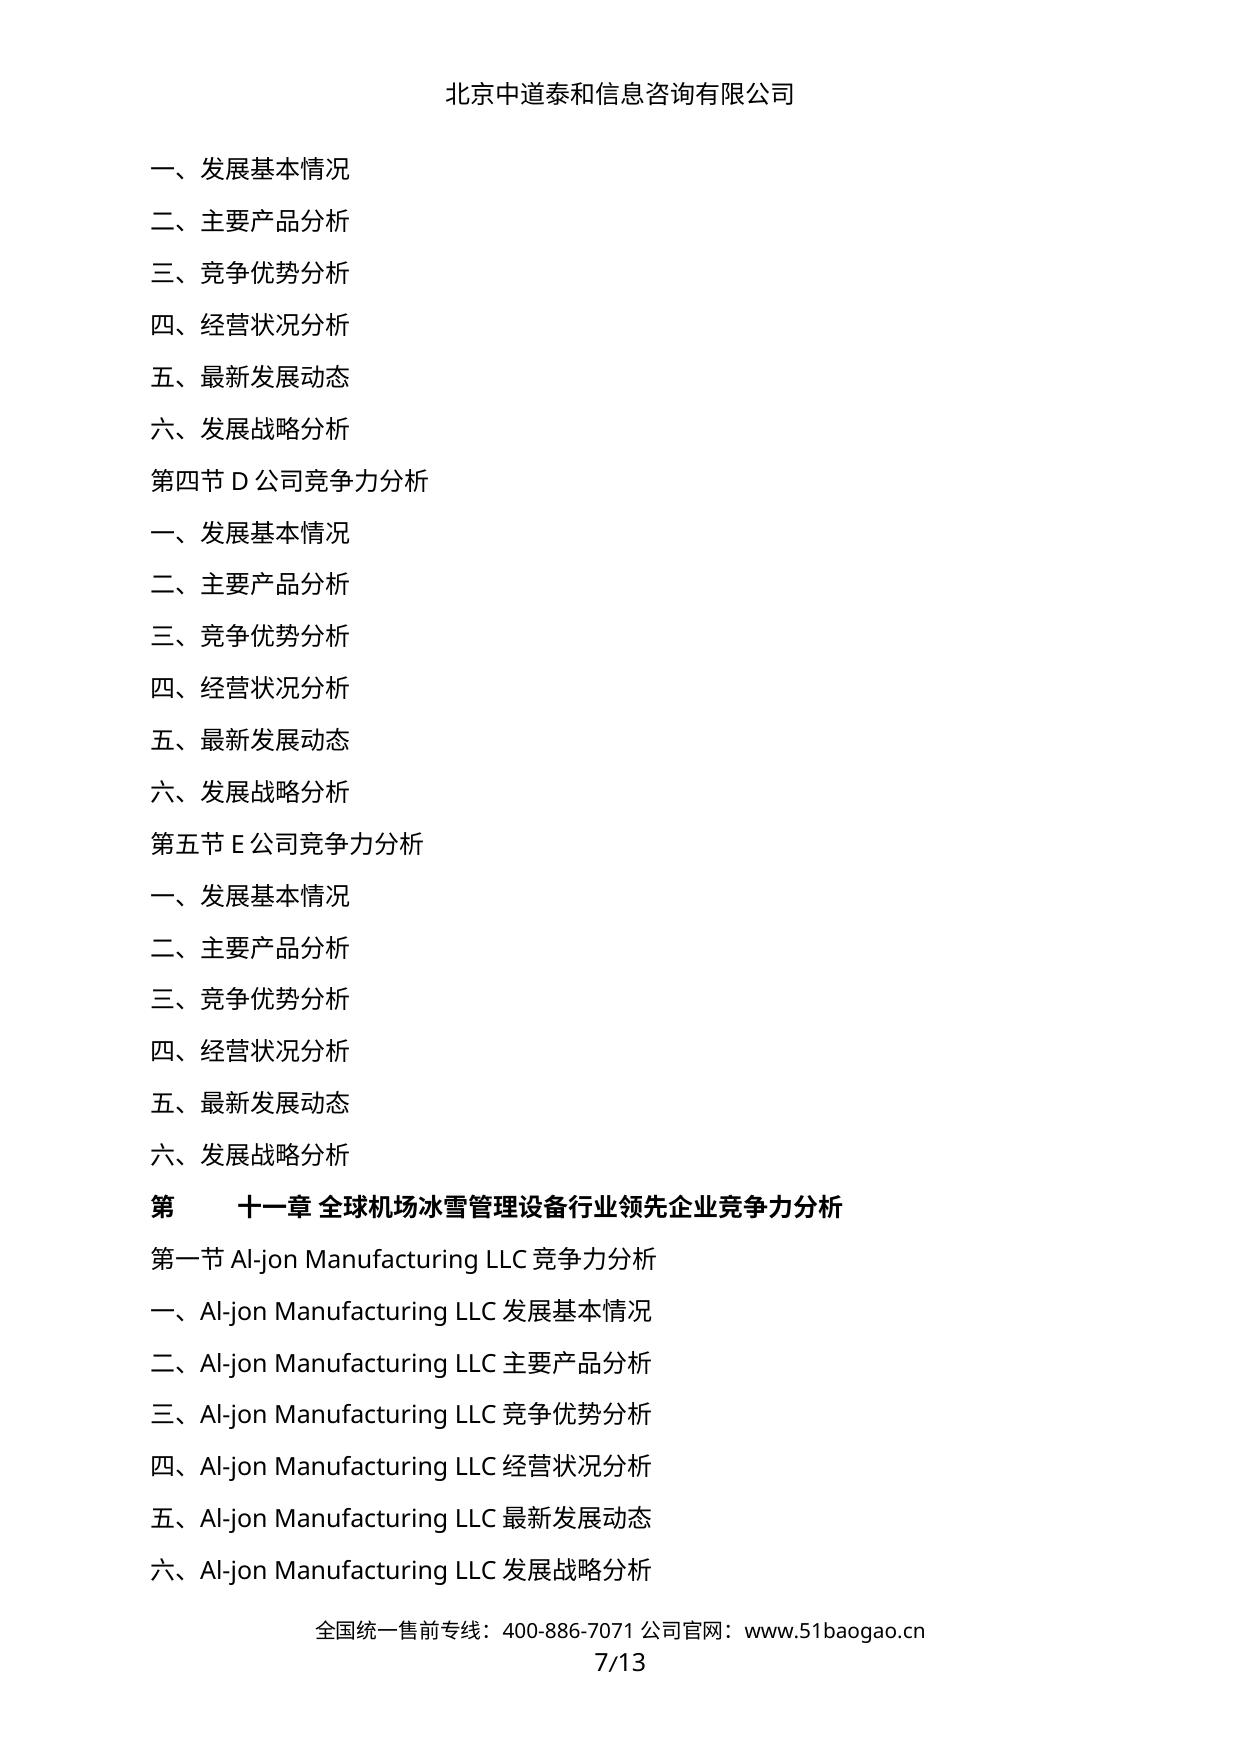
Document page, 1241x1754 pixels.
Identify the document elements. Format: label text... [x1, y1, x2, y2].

text 一、发展基本情况 [150, 150, 1090, 186]
text 一、发展基本情况 [150, 876, 1090, 912]
text 五、Al-jon Manufacturing LLC最新发展动态 [150, 1499, 1090, 1535]
text 二、主要产品分析 [150, 202, 1090, 238]
text 六、发展战略分析 [150, 409, 1090, 446]
text 六、发展战略分析 [150, 772, 1090, 809]
text 第 十一章 全球机场冰雪管理设备行业领先企业竞争力分析 [150, 1187, 1090, 1224]
text 第五节 E公司竞争力分析 [150, 824, 1090, 861]
text 二、主要产品分析 [150, 565, 1090, 601]
text 五、最新发展动态 [150, 357, 1090, 394]
text 一、Al-jon Manufacturing LLC发展基本情况 [150, 1291, 1090, 1327]
text 二、主要产品分析 [150, 928, 1090, 964]
text 四、经营状况分析 [150, 1032, 1090, 1068]
text 第四节 D公司竞争力分析 [150, 461, 1090, 497]
text 三、竞争优势分析 [150, 254, 1090, 290]
text 三、Al-jon Manufacturing LLC竞争优势分析 [150, 1395, 1090, 1431]
text 五、最新发展动态 [150, 721, 1090, 757]
text 四、Al-jon Manufacturing LLC经营状况分析 [150, 1447, 1090, 1483]
text 三、竞争优势分析 [150, 617, 1090, 653]
text 第一节 Al-jon Manufacturing LLC竞争力分析 [150, 1239, 1090, 1276]
text 四、经营状况分析 [150, 669, 1090, 705]
text 六、发展战略分析 [150, 1136, 1090, 1172]
text 一、发展基本情况 [150, 513, 1090, 549]
text 三、竞争优势分析 [150, 980, 1090, 1016]
text 四、经营状况分析 [150, 306, 1090, 342]
text 六、Al-jon Manufacturing LLC发展战略分析 [150, 1551, 1090, 1587]
text 二、Al-jon Manufacturing LLC主要产品分析 [150, 1343, 1090, 1379]
text 五、最新发展动态 [150, 1084, 1090, 1120]
